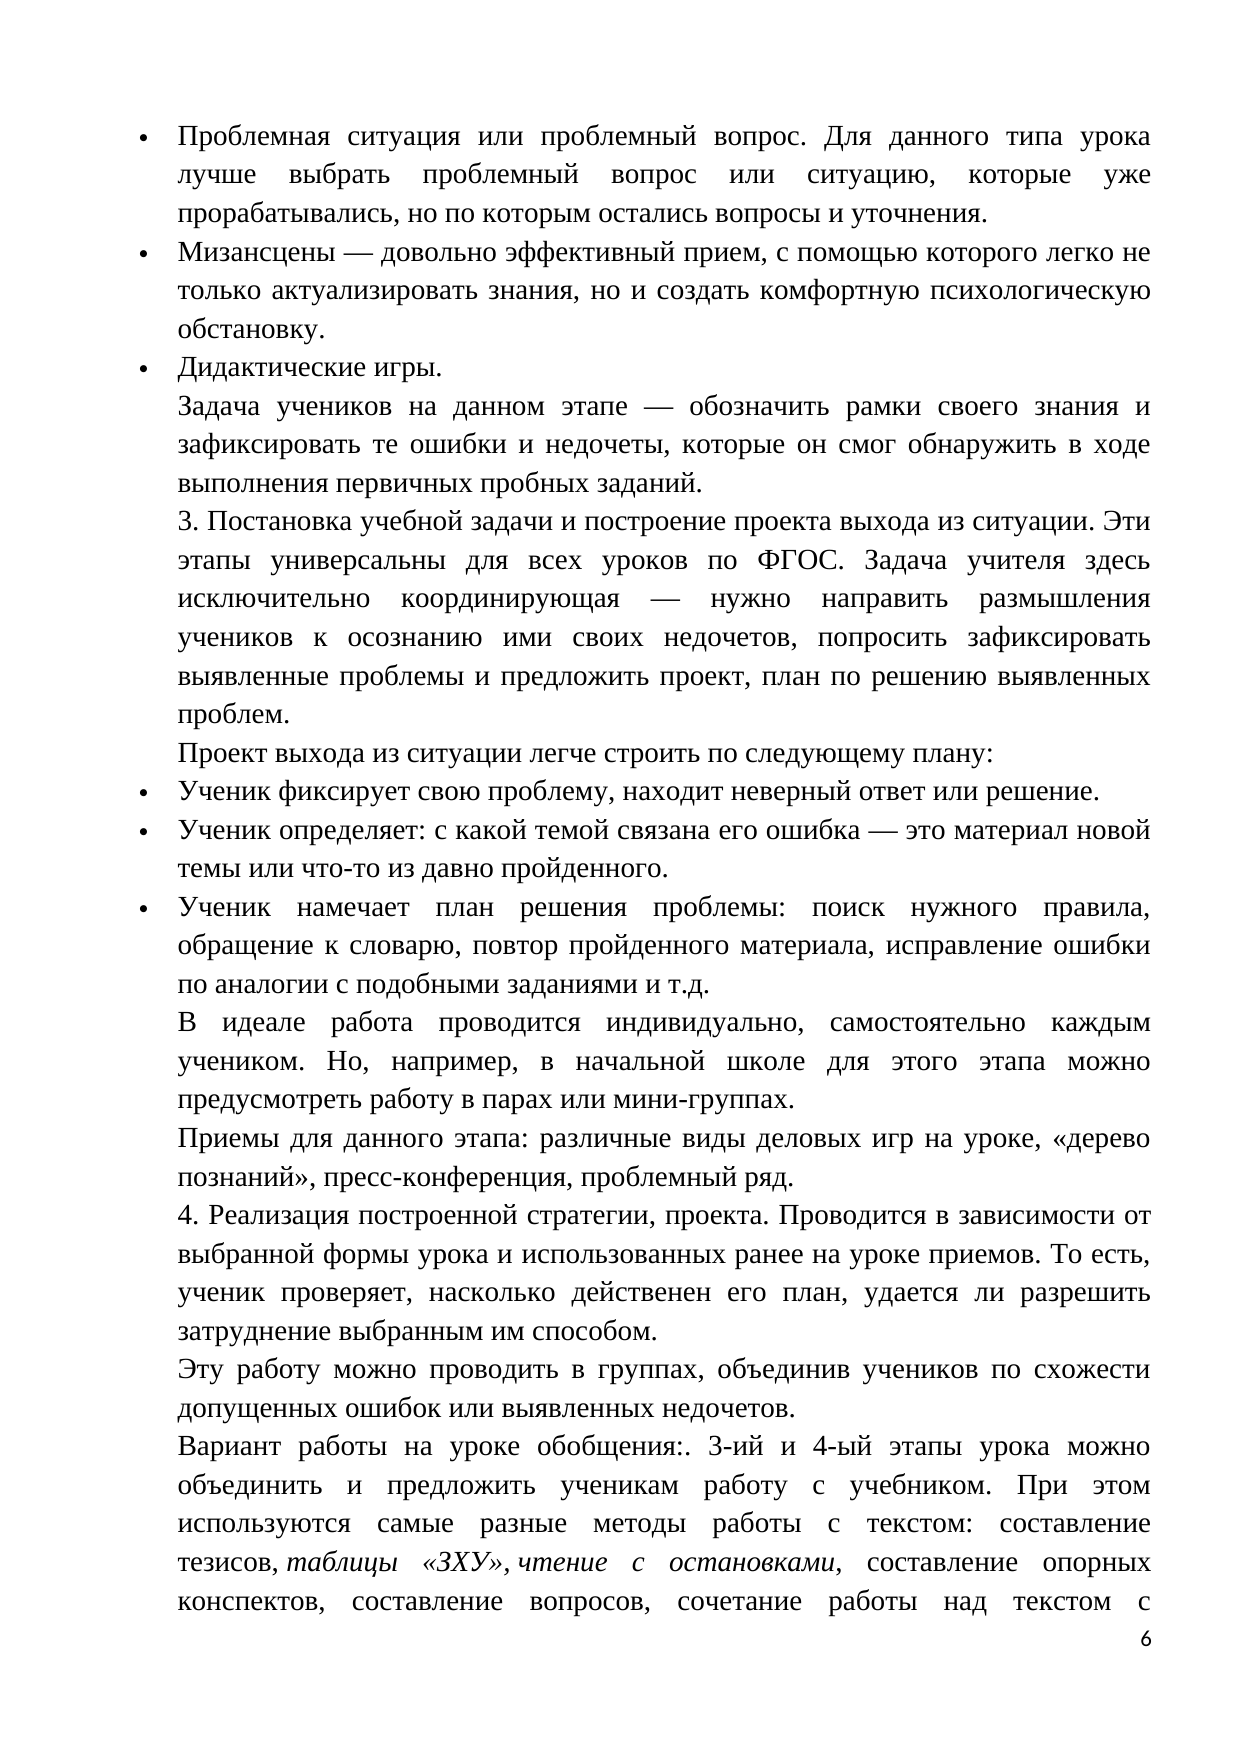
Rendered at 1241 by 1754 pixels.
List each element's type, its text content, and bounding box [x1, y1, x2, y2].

text Приемы для данного этапа: различные виды деловых игр на уроке, «дерево познаний», пресс-конференция, проблемный ряд. [177, 1120, 1152, 1192]
text 3. Постановка учебной задачи и построение проекта выхода из ситуации. Эти этапы универсальны для всех уроков по ФГОС. Задача учителя здесь исключительно координирующая — нужно направить размышления учеников к осознанию ими своих недочетов, попросить зафиксировать выявленные проблемы и предложить проект, план по решению выявленных проблем. [177, 503, 1152, 730]
list Ученик определяет: с какой темой связана его ошибка — это материал новой темы или что-то из давно пройденного. [140, 812, 1152, 884]
list Мизансцены — довольно эффективный прием, с помощью которого легко не только актуализировать знания, но и создать комфортную психологическую обстановку. [140, 234, 1152, 344]
text В идеале работа проводится индивидуально, самостоятельно каждым учеником. Но, например, в начальной школе для этого этапа можно предусмотреть работу в парах или мини-группах. [177, 1004, 1152, 1115]
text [177, 1428, 1152, 1616]
list Дидактические игры. [140, 349, 1152, 383]
text 4. Реализация построенной стратегии, проекта. Проводится в зависимости от выбранной формы урока и использованных ранее на уроке приемов. То есть, ученик проверяет, насколько действенен его план, удается ли разрешить затруднение выбранным им способом. [177, 1197, 1152, 1346]
list Ученик намечает план решения проблемы: поиск нужного правила, обращение к словарю, повтор пройденного материала, исправление ошибки по аналогии с подобными заданиями и т.д. [140, 889, 1152, 999]
text Эту работу можно проводить в группах, объединив учеников по схожести допущенных ошибок или выявленных недочетов. [177, 1351, 1152, 1423]
list Ученик фиксирует свою проблему, находит неверный ответ или решение. [140, 773, 1152, 807]
list Проблемная ситуация или проблемный вопрос. Для данного типа урока лучше выбрать проблемный вопрос или ситуацию, которые уже прорабатывались, но по которым остались вопросы и уточнения. [140, 118, 1152, 229]
text Проект выхода из ситуации легче строить по следующему плану: [177, 735, 1152, 768]
text Задача учеников на данном этапе — обозначить рамки своего знания и зафиксировать те ошибки и недочеты, которые он смог обнаружить в ходе выполнения первичных пробных заданий. [177, 388, 1152, 498]
